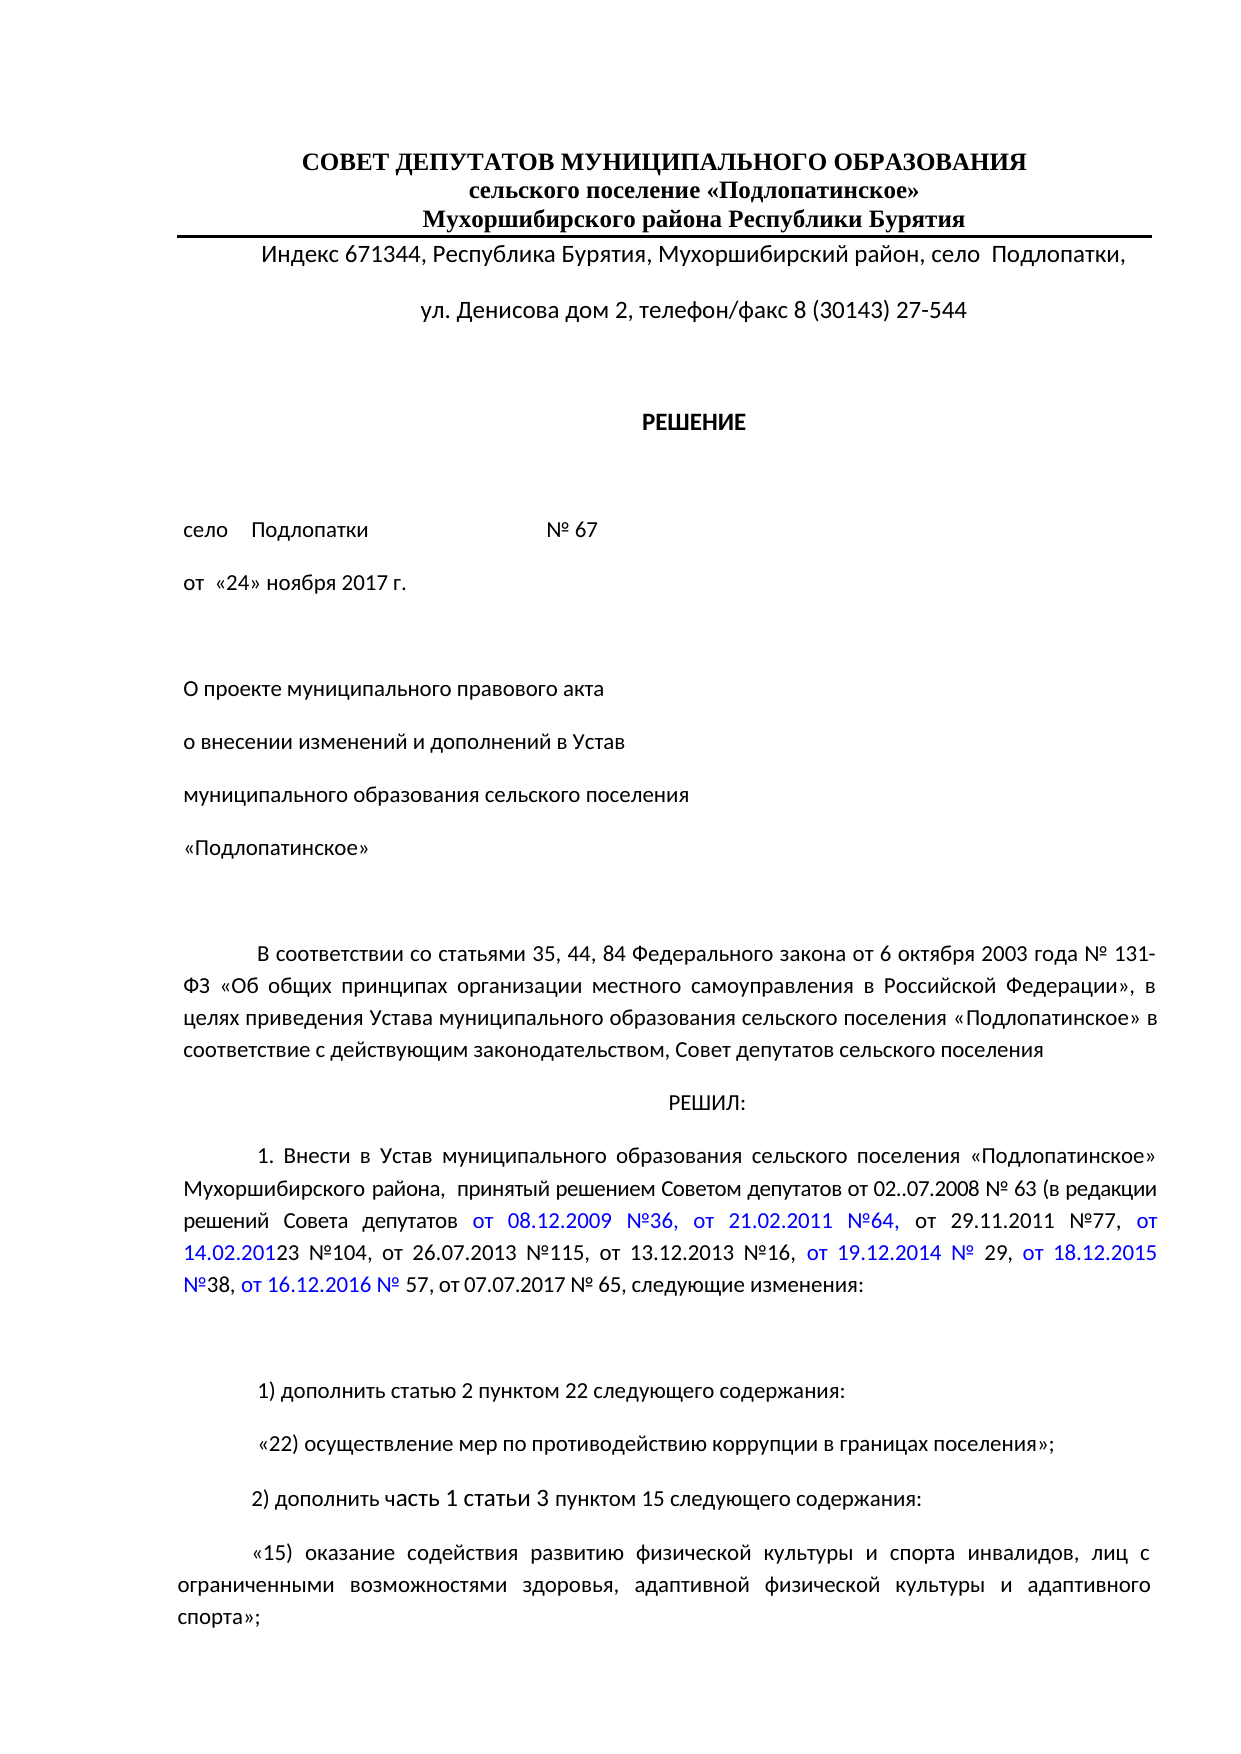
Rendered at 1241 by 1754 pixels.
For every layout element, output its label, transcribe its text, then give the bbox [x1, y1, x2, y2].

text ул. Денисова дом 2, телефон/факс 8 (30143) 27-544 [177, 294, 1152, 325]
text село Подлопатки № 67 [183, 515, 1158, 543]
text «22) осуществление мер по противодействию коррупции в границах поселения»; [183, 1429, 1158, 1457]
text РЕШЕНИЕ [177, 406, 1152, 436]
text О проекте муниципального правового акта [183, 674, 1158, 702]
text от «24» ноября . [183, 568, 1158, 596]
text «15) оказание содействия развитию физической культуры и спорта инвалидов, лиц с ограниченными возможностями здоровья, адаптивной физической культуры и адаптивного спорта»; [177, 1538, 1152, 1631]
text СОВЕТ ДЕПУТАТОВ МУНИЦИПАЛЬНОГО ОБРАЗОВАНИЯ [177, 147, 1152, 176]
text В соответствии со статьями 35, 44, 84 Федерального закона от 6 октября 2003 года № 131-ФЗ «Об общих принципах организации местного самоуправления в Российской Федерации», в целях приведения Устава муниципального образования сельского поселения «Подлопатинское» в соответствие с действующим законодательством, Совет депутатов сельского поселения [183, 939, 1158, 1063]
text Мухоршибирского района Республики Бурятия [177, 204, 1152, 235]
text РЕШИЛ: [183, 1088, 1158, 1116]
text о внесении изменений и дополнений в Устав [183, 727, 1158, 755]
text 2) дополнить часть 1 статьи 3 пунктом 15 следующего содержания: [177, 1482, 1152, 1513]
text Индекс 671344, Республика Бурятия, Мухоршибирский район, село Подлопатки, [177, 238, 1152, 269]
text сельского поселение «Подлопатинское» [177, 176, 1152, 204]
text 1) дополнить статью 2 пунктом 22 следующего содержания: [183, 1376, 1158, 1404]
text «Подлопатинское» [183, 833, 1158, 861]
text муниципального образования сельского поселения [183, 780, 1158, 808]
text 1. Внести в Устав муниципального образования сельского поселения «Подлопатинское» Мухоршибирского района, принятый решением Советом депутатов от 02..07.2008 № 63 (в редакции решений Совета депутатов от 08.12.2009 №36, от 21.02.2011 №64, от 29.11.2011 №77, от 14.02.20123 №104, от 26.07.2013 №115, от 13.12.2013 №16, от 19.12.2014 № 29, от 18.12.2015 №38, от 16.12.2016 № 57, от 07.07.2017 № 65, следующие изменения: [183, 1141, 1158, 1298]
